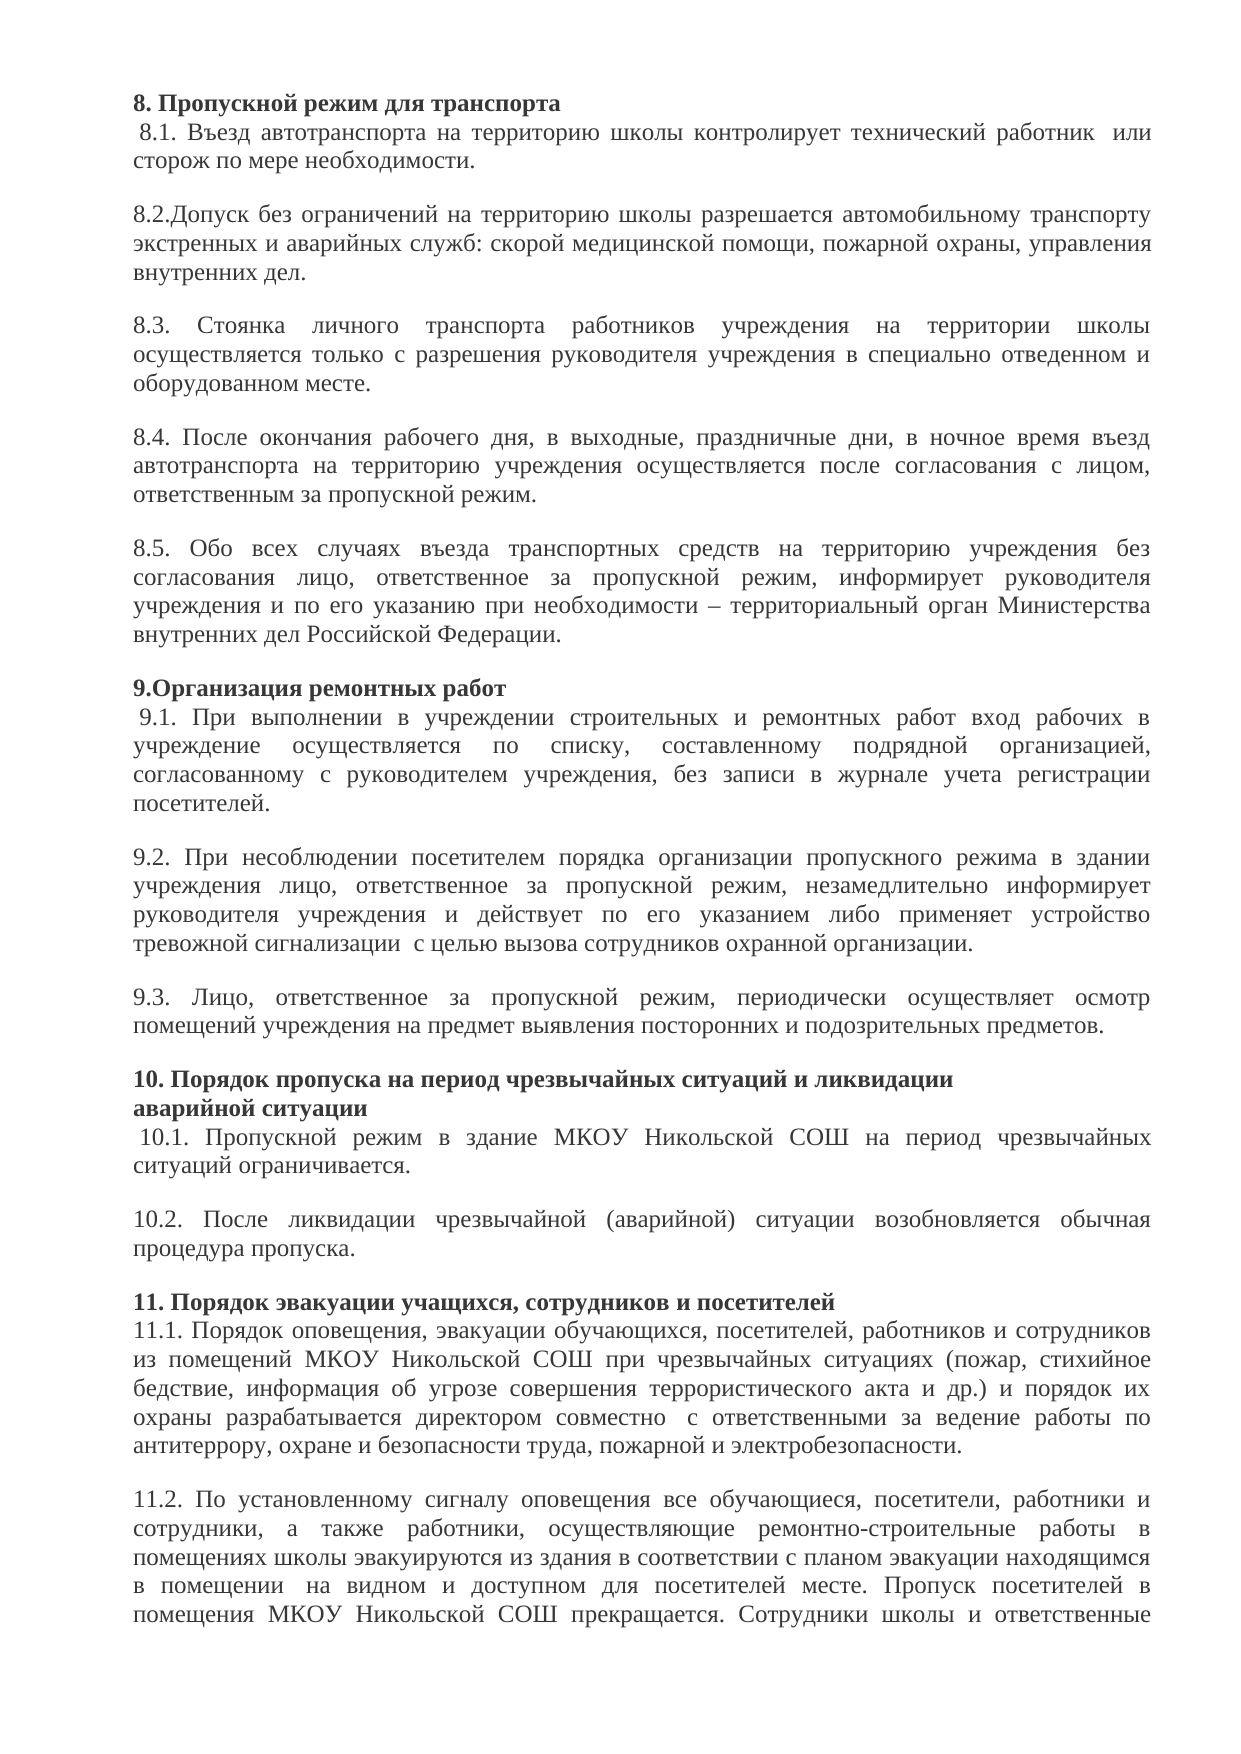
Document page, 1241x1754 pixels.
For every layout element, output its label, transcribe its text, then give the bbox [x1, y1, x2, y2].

text 9.3. Лицо, ответственное за пропускной режим, периодически осуществляет осмотр помещений учреждения на предмет выявления посторонних и подозрительных предметов. [133, 982, 1152, 1039]
text 10.1. Пропускной режим в здание МКОУ Никольской СОШ на период чрезвычайных ситуаций ограничивается. [133, 1122, 1152, 1179]
text 8.1. Въезд автотранспорта на территорию школы контролирует технический работник или сторож по мере необходимости. [133, 117, 1152, 174]
text 8. Пропускной режим для транспорта [133, 88, 1152, 117]
text 11. Порядок эвакуации учащихся, сотрудников и посетителей [133, 1287, 1152, 1315]
text 9.Организация ремонтных работ [133, 673, 1152, 702]
text 8.2.Допуск без ограничений на территорию школы разрешается автомобильному транспорту экстренных и аварийных служб: скорой медицинской помощи, пожарной охраны, управления внутренних дел. [133, 199, 1152, 285]
text 9.2. При несоблюдении посетителем порядка организации пропускного режима в здании учреждения лицо, ответственное за пропускной режим, незамедлительно информирует руководителя учреждения и действует по его указанием либо применяет устройство тревожной сигнализации с целью вызова сотрудников охранной организации. [133, 842, 1152, 957]
text 8.4. После окончания рабочего дня, в выходные, праздничные дни, в ночное время въезд автотранспорта на территорию учреждения осуществляется после согласования с лицом, ответственным за пропускной режим. [133, 422, 1152, 508]
text аварийной ситуации [133, 1093, 1152, 1122]
text 9.1. При выполнении в учреждении строительных и ремонтных работ вход рабочих в учреждение осуществляется по списку, составленному подрядной организацией, согласованному с руководителем учреждения, без записи в журнале учета регистрации посетителей. [133, 702, 1152, 817]
text 8.3. Стоянка личного транспорта работников учреждения на территории школы осуществляется только с разрешения руководителя учреждения в специально отведенном и оборудованном месте. [133, 310, 1152, 397]
text 8.5. Обо всех случаях въезда транспортных средств на территорию учреждения без согласования лицо, ответственное за пропускной режим, информирует руководителя учреждения и по его указанию при необходимости – территориальный орган Министерства внутренних дел Российской Федерации. [133, 533, 1152, 648]
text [133, 1484, 1152, 1628]
text 10.2. После ликвидации чрезвычайной (аварийной) ситуации возобновляется обычная процедура пропуска. [133, 1204, 1152, 1262]
text 10. Порядок пропуска на период чрезвычайных ситуаций и ликвидации [133, 1064, 1152, 1093]
text 11.1. Порядок оповещения, эвакуации обучающихся, посетителей, работников и сотрудников из помещений МКОУ Никольской СОШ при чрезвычайных ситуациях (пожар, стихийное бедствие, информация об угрозе совершения террористического акта и др.) и порядок их охраны разрабатывается директором совместно с ответственными за ведение работы по антитеррору, охране и безопасности труда, пожарной и электробезопасности. [133, 1315, 1152, 1459]
